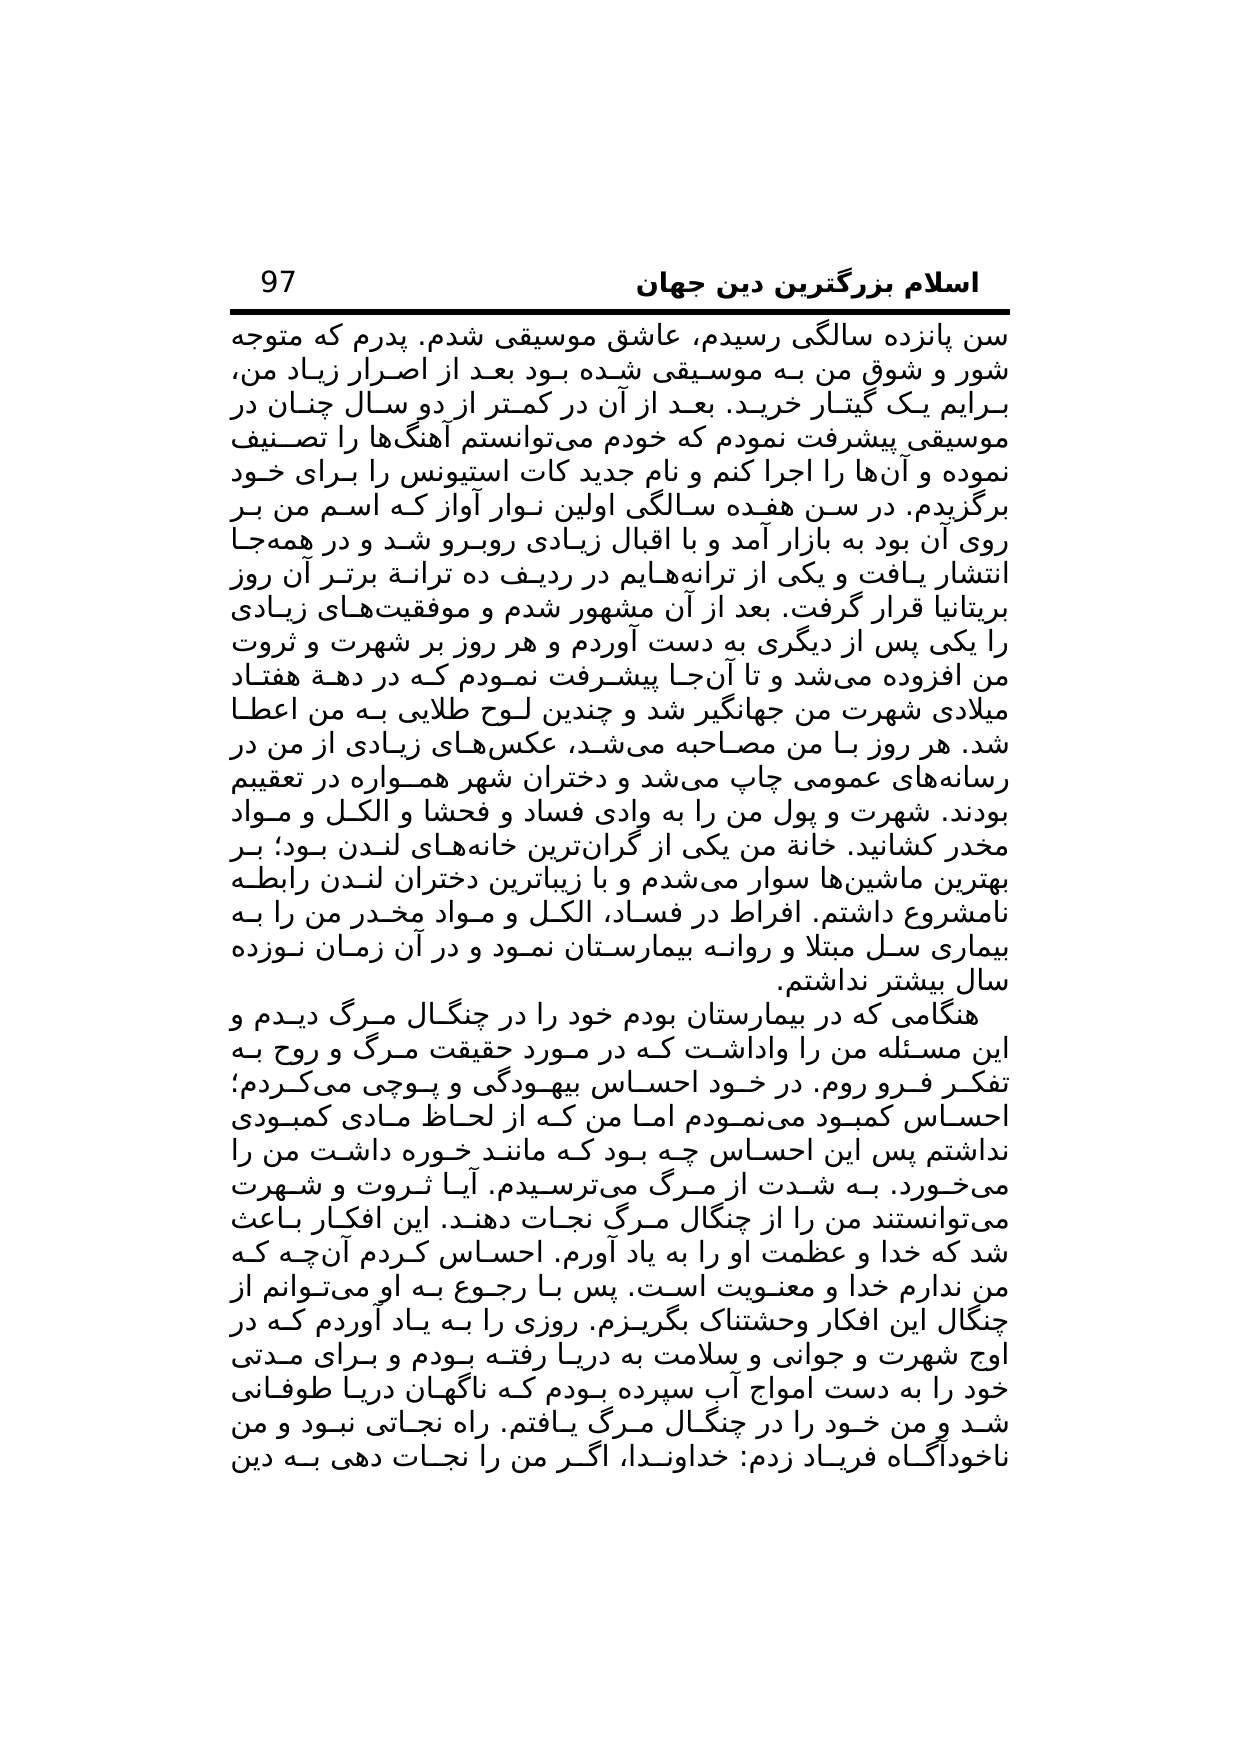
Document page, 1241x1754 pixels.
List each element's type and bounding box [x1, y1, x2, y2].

text [230, 318, 1010, 998]
text [230, 998, 1010, 1473]
